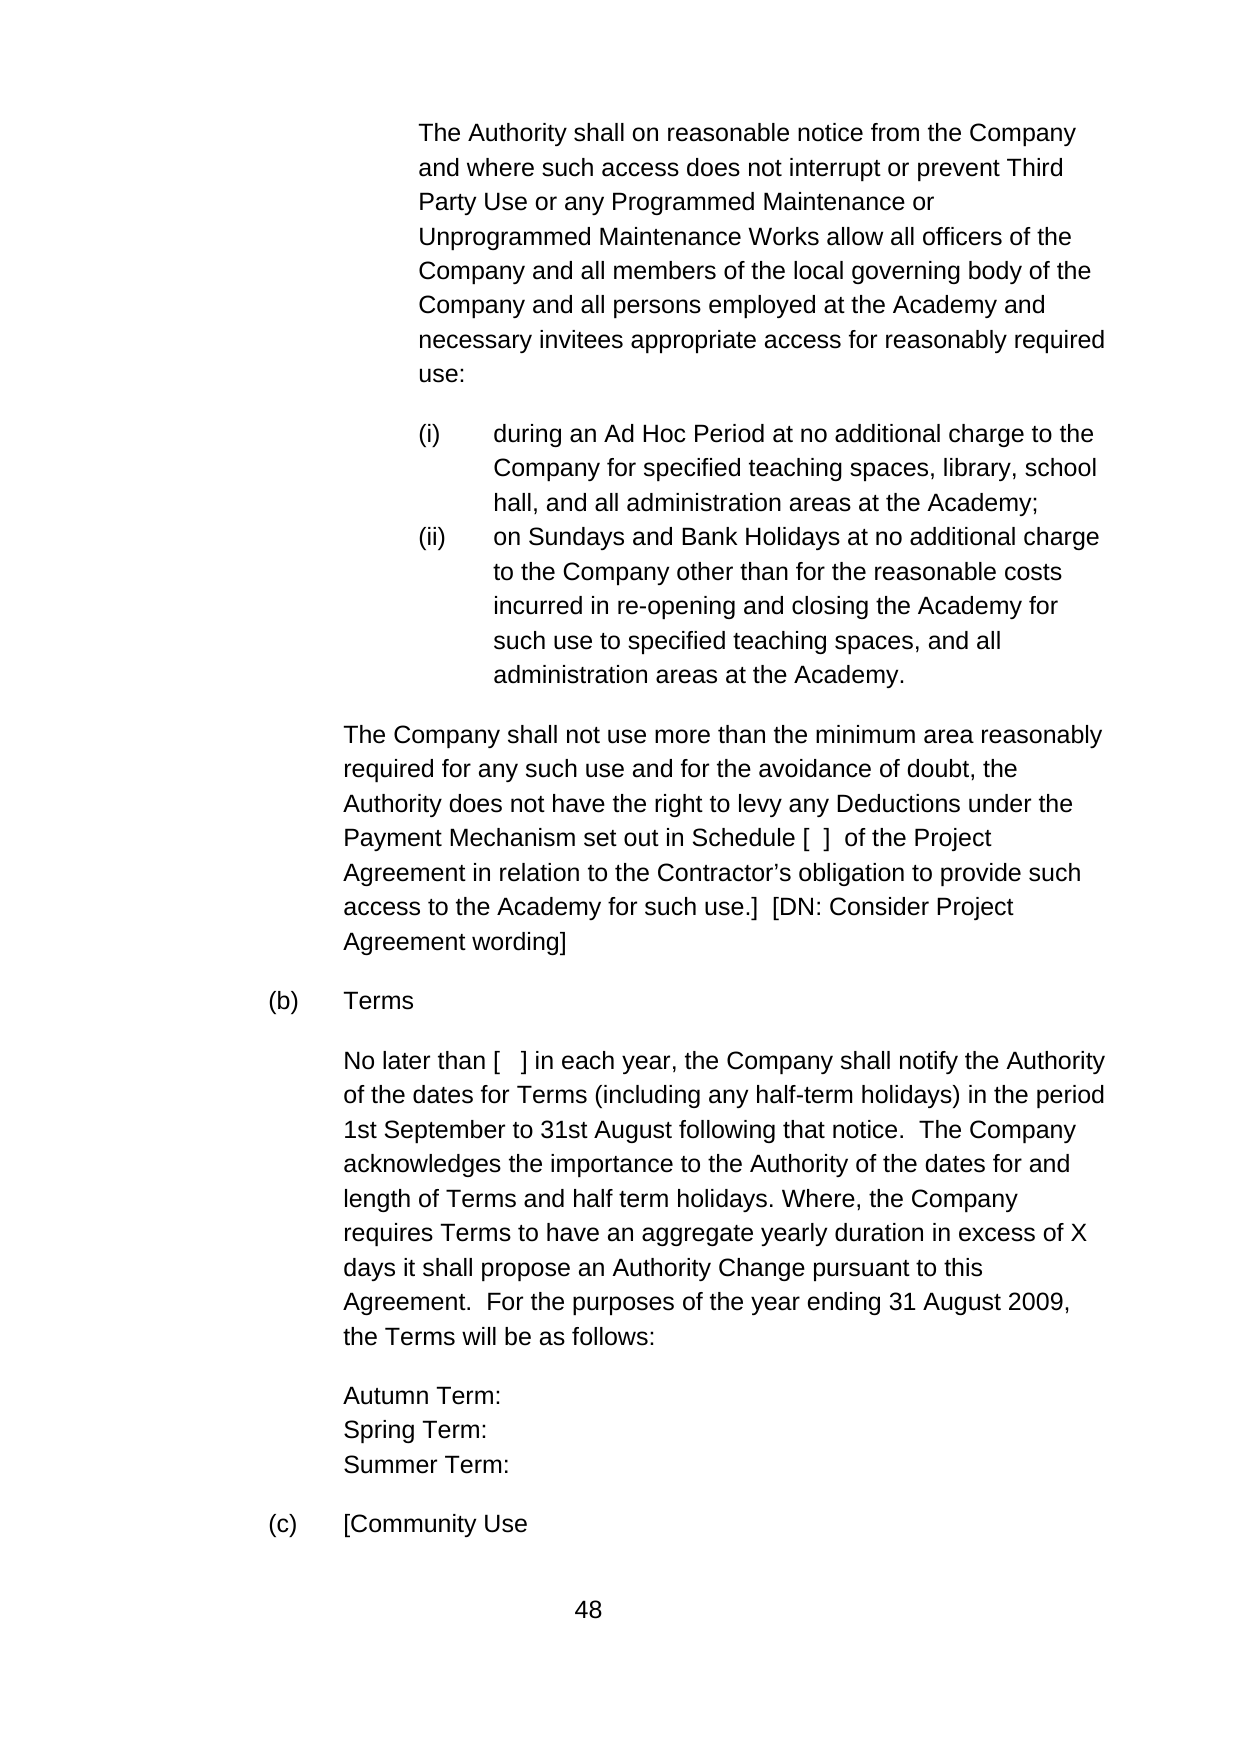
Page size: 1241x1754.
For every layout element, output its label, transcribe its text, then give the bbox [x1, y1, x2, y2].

list during an Ad Hoc Period at no additional charge to the Company for specified teaching spaces, library, school hall, and all administration areas at the Academy; [418, 419, 1107, 517]
text (b) Terms [193, 986, 1107, 1015]
text No later than [ ] in each year, the Company shall notify the Authority of the dates for Terms (including any half-term holidays) in the period 1st September to 31st August following that notice. The Company acknowledges the importance to the Authority of the dates for and length of Terms and half term holidays. Where, the Company requires Terms to have an aggregate yearly duration in excess of X days it shall propose an Authority Change pursuant to this Agreement. For the purposes of the year ending 31 August 2009, the Terms will be as follows: [343, 1046, 1107, 1350]
text The Authority shall on reasonable notice from the Company and where such access does not interrupt or prevent Third Party Use or any Programmed Maintenance or Unprogrammed Maintenance Works allow all officers of the Company and all members of the local governing body of the Company and all persons employed at the Academy and necessary invitees appropriate access for reasonably required use: [418, 118, 1107, 388]
text The Company shall not use more than the minimum area reasonably required for any such use and for the avoidance of doubt, the Authority does not have the right to levy any Deductions under the Payment Mechanism set out in Schedule [ ] of the Project Agreement in relation to the Contractor’s obligation to provide such access to the Academy for such use.] [DN: Consider Project Agreement wording] [343, 720, 1107, 955]
text Autumn Term: Spring Term: Summer Term: [343, 1381, 1107, 1479]
text (c) [Community Use [193, 1509, 1107, 1538]
list on Sundays and Bank Holidays at no additional charge to the Company other than for the reasonable costs incurred in re-opening and closing the Academy for such use to specified teaching spaces, and all administration areas at the Academy. [418, 522, 1107, 689]
